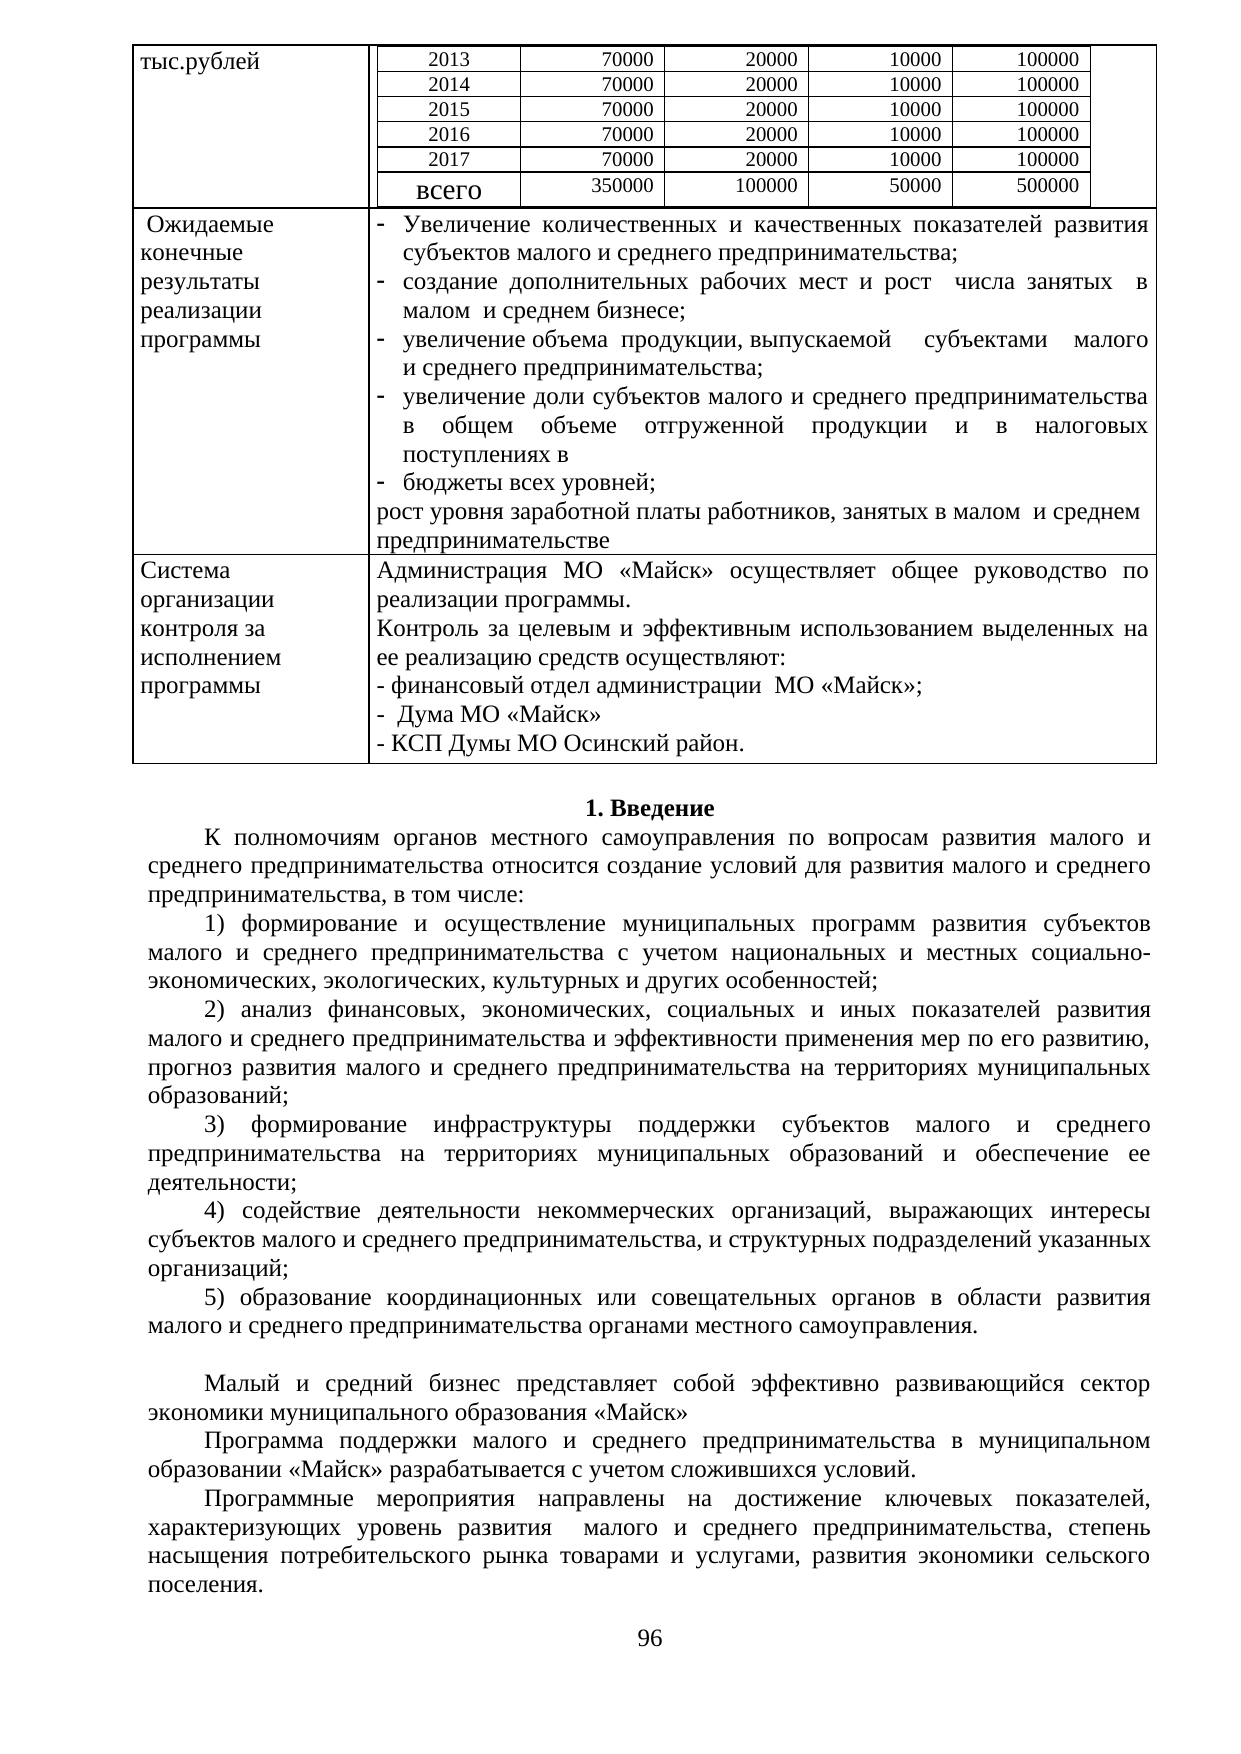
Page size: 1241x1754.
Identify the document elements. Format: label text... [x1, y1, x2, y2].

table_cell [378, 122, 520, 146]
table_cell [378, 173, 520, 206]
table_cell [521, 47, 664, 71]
text 3) формирование инфраструктуры поддержки субъектов малого и среднего предпринимательства на территориях муниципальных образований и обеспечение ее деятельности; [148, 1109, 1152, 1195]
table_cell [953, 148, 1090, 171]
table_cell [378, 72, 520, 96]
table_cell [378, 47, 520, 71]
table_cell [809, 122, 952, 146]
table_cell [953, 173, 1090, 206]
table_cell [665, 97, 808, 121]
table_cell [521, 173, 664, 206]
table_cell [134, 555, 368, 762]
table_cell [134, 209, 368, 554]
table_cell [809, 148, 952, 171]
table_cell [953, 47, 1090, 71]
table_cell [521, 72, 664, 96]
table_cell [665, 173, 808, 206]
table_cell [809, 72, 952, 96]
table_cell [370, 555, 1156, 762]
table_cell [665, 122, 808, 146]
text Программные мероприятия направлены на достижение ключевых показателей, характеризующих уровень развития малого и среднего предпринимательства, степень насыщения потребительского рынка товарами и услугами, развития экономики сельского поселения. [148, 1483, 1152, 1598]
text 1) формирование и осуществление муниципальных программ развития субъектов малого и среднего предпринимательства с учетом национальных и местных социально-экономических, экологических, культурных и других особенностей; [148, 908, 1152, 994]
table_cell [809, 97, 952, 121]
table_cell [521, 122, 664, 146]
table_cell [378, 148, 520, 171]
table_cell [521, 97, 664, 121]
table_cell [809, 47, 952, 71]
text Малый и средний бизнес представляет собой эффективно развивающийся сектор экономики муниципального образования «Майск» [148, 1368, 1152, 1425]
text Программа поддержки малого и среднего предпринимательства в муниципальном образовании «Майск» разрабатывается с учетом сложившихся условий. [148, 1425, 1152, 1483]
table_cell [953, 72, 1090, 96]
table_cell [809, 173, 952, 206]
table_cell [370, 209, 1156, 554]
text 2) анализ финансовых, экономических, социальных и иных показателей развития малого и среднего предпринимательства и эффективности применения мер по его развитию, прогноз развития малого и среднего предпринимательства на территориях муниципальных образований; [148, 994, 1152, 1109]
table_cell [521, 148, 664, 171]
text 4) содействие деятельности некоммерческих организаций, выражающих интересы субъектов малого и среднего предпринимательства, и структурных подразделений указанных организаций; [148, 1195, 1152, 1282]
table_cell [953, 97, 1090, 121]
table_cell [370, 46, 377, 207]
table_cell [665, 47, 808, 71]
text К полномочиям органов местного самоуправления по вопросам развития малого и среднего предпринимательства относится создание условий для развития малого и среднего предпринимательства, в том числе: [148, 822, 1152, 908]
text 5) образование координационных или совещательных органов в области развития малого и среднего предпринимательства органами местного самоуправления. [148, 1282, 1152, 1339]
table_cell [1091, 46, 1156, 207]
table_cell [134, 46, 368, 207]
text 1. Введение [148, 793, 1152, 822]
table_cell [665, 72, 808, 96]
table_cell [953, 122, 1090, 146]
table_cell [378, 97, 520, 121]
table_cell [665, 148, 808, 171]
